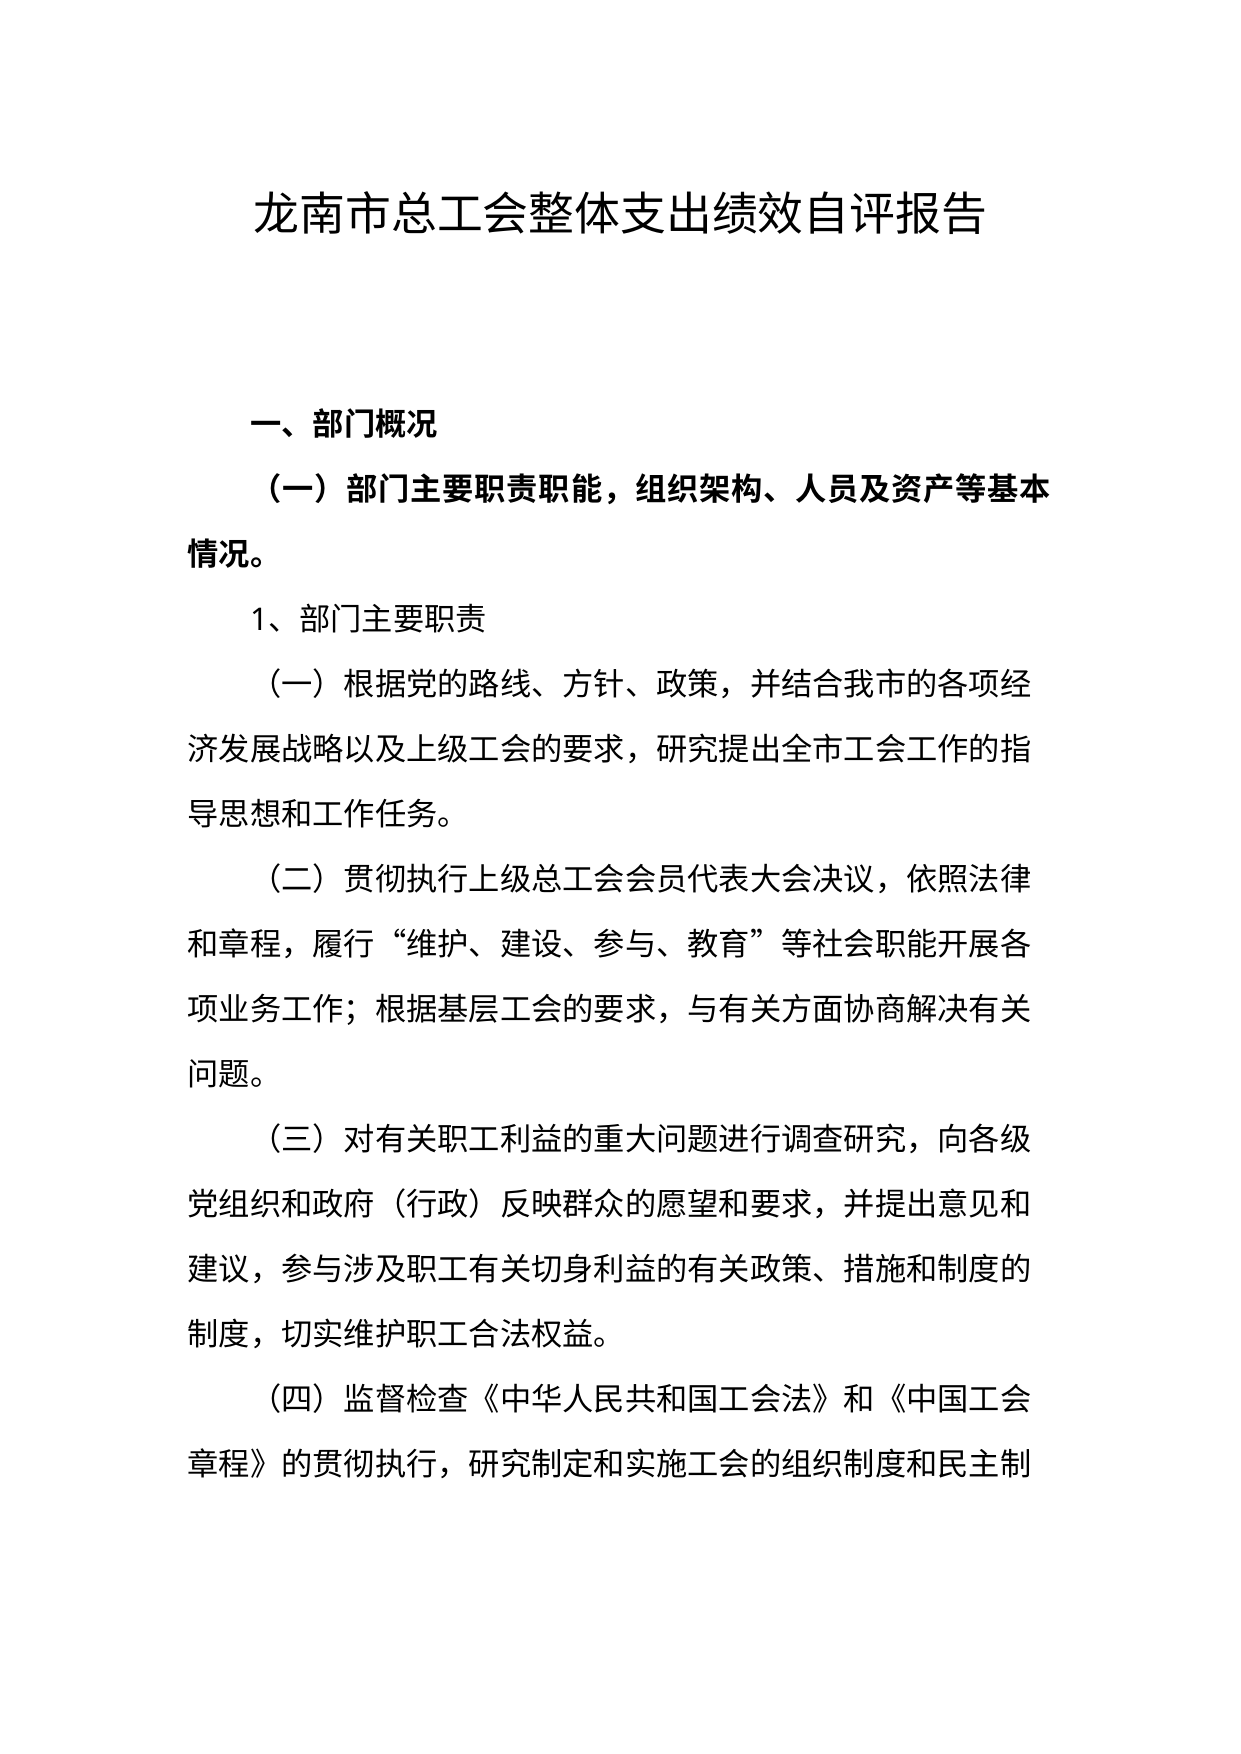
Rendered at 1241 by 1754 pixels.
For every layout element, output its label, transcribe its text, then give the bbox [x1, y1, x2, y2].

text （三）对有关职工利益的重大问题进行调查研究，向各级党组织和政府（行政）反映群众的愿望和要求，并提出意见和建议，参与涉及职工有关切身利益的有关政策、措施和制度的制度，切实维护职工合法权益。 [187, 1104, 1053, 1364]
text （一）根据党的路线、方针、政策，并结合我市的各项经济发展战略以及上级工会的要求，研究提出全市工会工作的指导思想和工作任务。 [187, 649, 1053, 844]
text 一、部门概况 [187, 389, 1053, 454]
text （一）部门主要职责职能，组织架构、人员及资产等基本情况。 [187, 454, 1053, 584]
text 1、部门主要职责 [187, 584, 1053, 649]
text 龙南市总工会整体支出绩效自评报告 [187, 162, 1053, 259]
text （二）贯彻执行上级总工会会员代表大会决议，依照法律和章程，履行“维护、建设、参与、教育”等社会职能开展各项业务工作；根据基层工会的要求，与有关方面协商解决有关问题。 [187, 844, 1053, 1104]
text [187, 1364, 1053, 1494]
